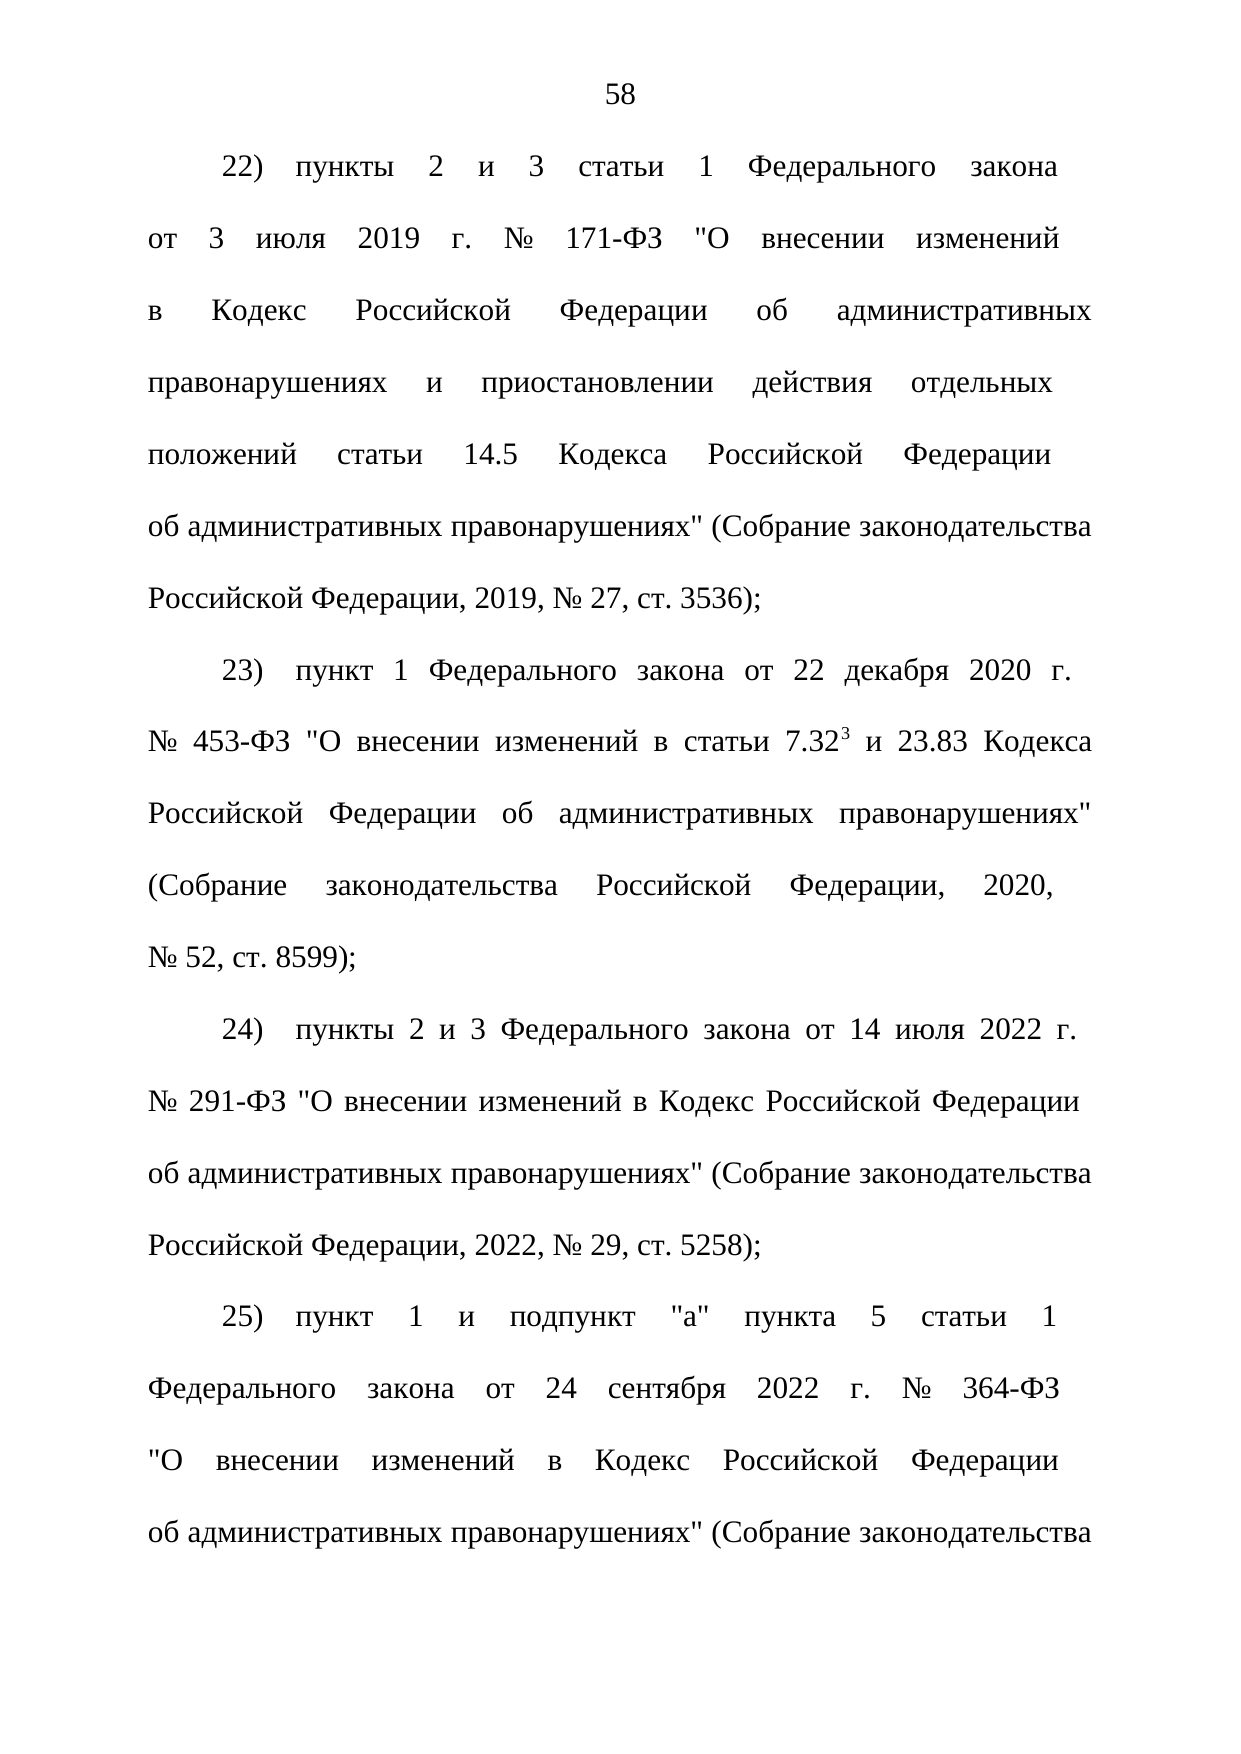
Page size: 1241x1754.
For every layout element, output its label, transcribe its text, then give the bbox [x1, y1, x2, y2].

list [148, 1298, 1092, 1549]
list пункты 2 и 3 Федерального закона от 14 июля 2022 г. № 291-ФЗ "О внесении изменений в Кодекс Российской Федерации об административных правонарушениях" (Собрание законодательства Российской Федерации, 2022, № 29, ст. 5258); [148, 1010, 1092, 1262]
list пункт 1 Федерального закона от 22 декабря 2020 г. № 453-ФЗ "О внесении изменений в статьи 7.323 и 23.83 Кодекса Российской Федерации об административных правонарушениях" (Собрание законодательства Российской Федерации, 2020, № 52, ст. 8599); [148, 651, 1092, 974]
list пункты 2 и 3 статьи 1 Федерального закона от 3 июля 2019 г. № 171-ФЗ "О внесении изменений в Кодекс Российской Федерации об административных правонарушениях и приостановлении действия отдельных положений статьи 14.5 Кодекса Российской Федерации об административных правонарушениях" (Собрание законодательства Российской Федерации, 2019, № 27, ст. 3536); [148, 148, 1092, 615]
